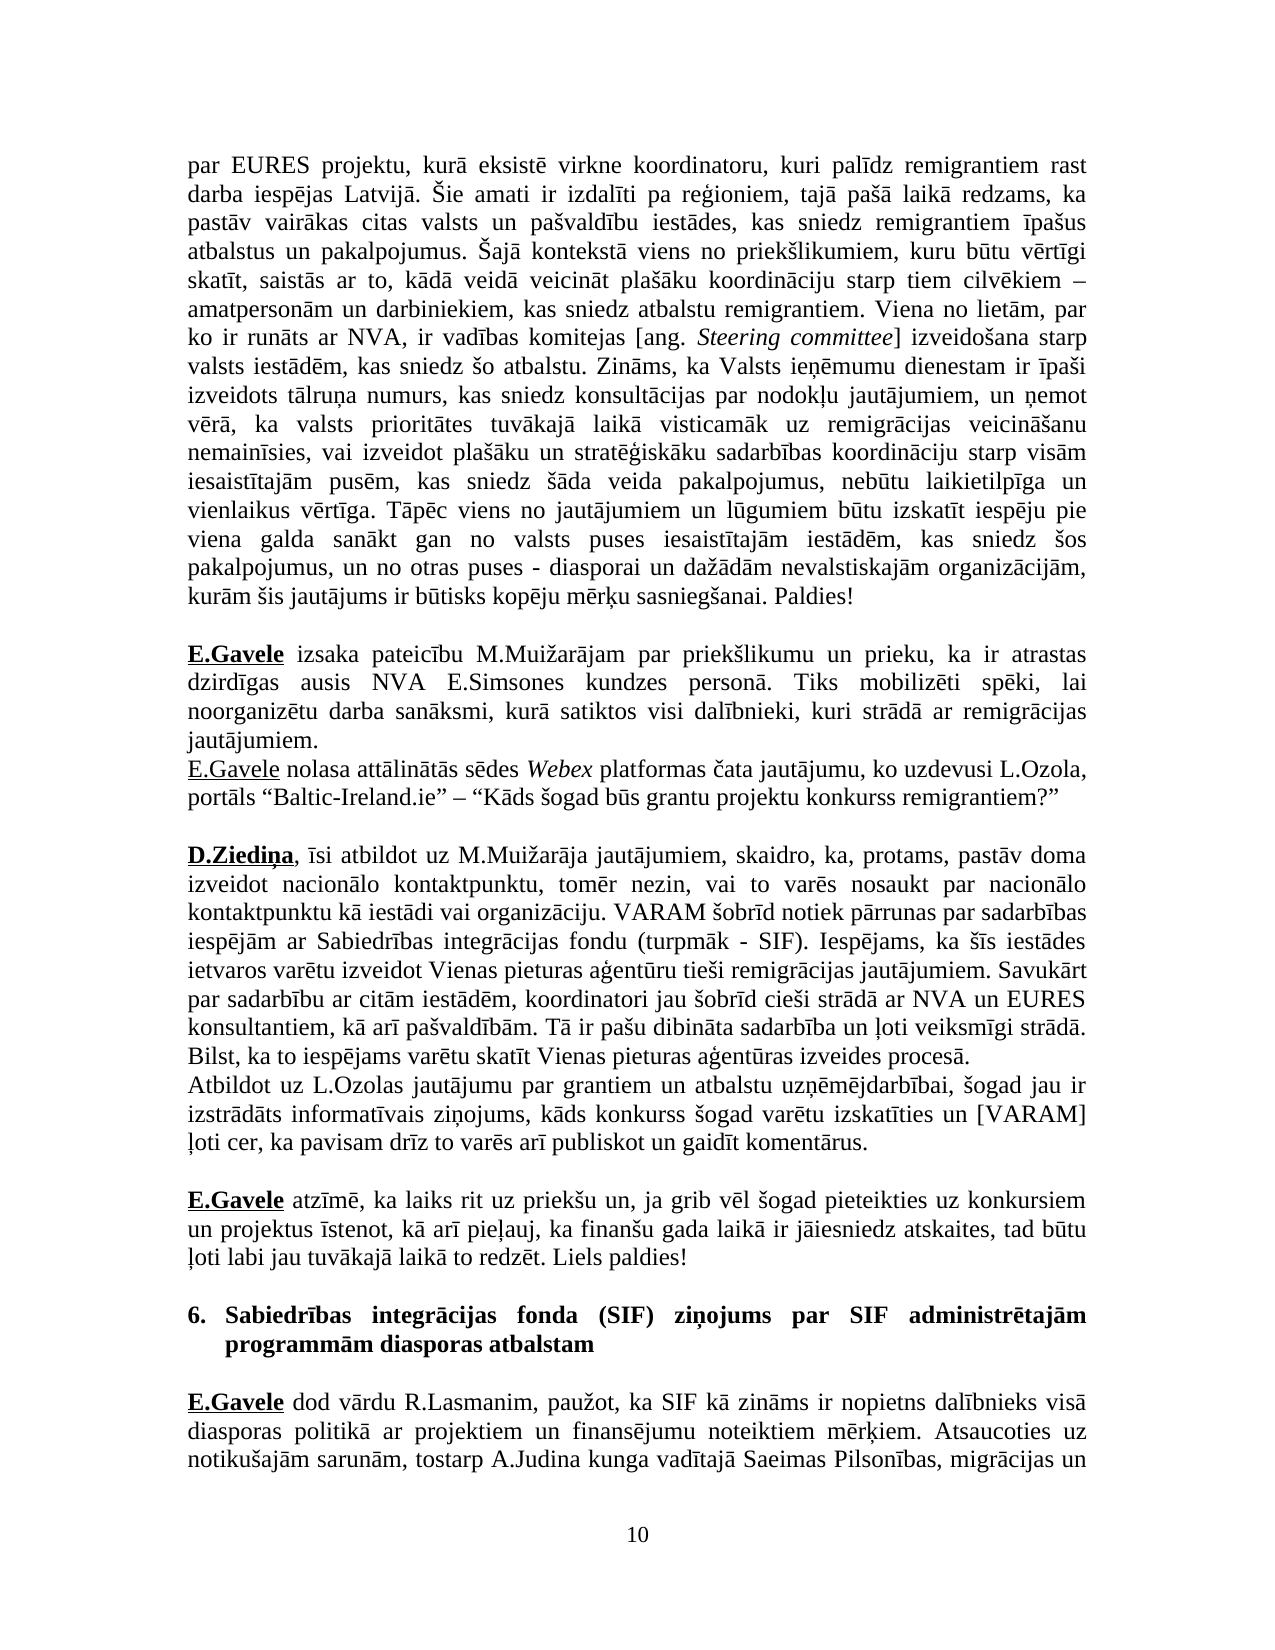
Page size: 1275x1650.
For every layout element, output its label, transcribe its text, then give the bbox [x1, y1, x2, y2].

list E.Gavele nolasa attālinātās sēdes Webex platformas čata jautājumu, ko uzdevusi L.Ozola, portāls “Baltic-Ireland.ie” – “Kāds šogad būs grantu projektu konkurss remigrantiem?” [187, 754, 1087, 811]
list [187, 150, 1087, 610]
list Sabiedrības integrācijas fonda (SIF) ziņojums par SIF administrētajām programmām diasporas atbalstam [187, 1300, 1087, 1358]
list D.Ziediņa, īsi atbildot uz M.Muižarāja jautājumiem, skaidro, ka, protams, pastāv doma izveidot nacionālo kontaktpunktu, tomēr nezin, vai to varēs nosaukt par nacionālo kontaktpunktu kā iestādi vai organizāciju. VARAM šobrīd notiek pārrunas par sadarbības iespējām ar Sabiedrības integrācijas fondu (turpmāk - SIF). Iespējams, ka šīs iestādes ietvaros varētu izveidot Vienas pieturas aģentūru tieši remigrācijas jautājumiem. Savukārt par sadarbību ar citām iestādēm, koordinatori jau šobrīd cieši strādā ar NVA un EURES konsultantiem, kā arī pašvaldībām. Tā ir pašu dibināta sadarbība un ļoti veiksmīgi strādā. Bilst, ka to iespējams varētu skatīt Vienas pieturas aģentūras izveides procesā. [187, 840, 1087, 1070]
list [187, 1387, 1087, 1473]
list Atbildot uz L.Ozolas jautājumu par grantiem un atbalstu uzņēmējdarbībai, šogad jau ir izstrādāts informatīvais ziņojums, kāds konkurss šogad varētu izskatīties un [VARAM] ļoti cer, ka pavisam drīz to varēs arī publiskot un gaidīt komentārus. [187, 1070, 1087, 1156]
list E.Gavele izsaka pateicību M.Muižarājam par priekšlikumu un prieku, ka ir atrastas dzirdīgas ausis NVA E.Simsones kundzes personā. Tiks mobilizēti spēki, lai noorganizētu darba sanāksmi, kurā satiktos visi dalībnieki, kuri strādā ar remigrācijas jautājumiem. [187, 639, 1087, 754]
list E.Gavele atzīmē, ka laiks rit uz priekšu un, ja grib vēl šogad pieteikties uz konkursiem un projektus īstenot, kā arī pieļauj, ka finanšu gada laikā ir jāiesniedz atskaites, tad būtu ļoti labi jau tuvākajā laikā to redzēt. Liels paldies! [187, 1185, 1087, 1271]
